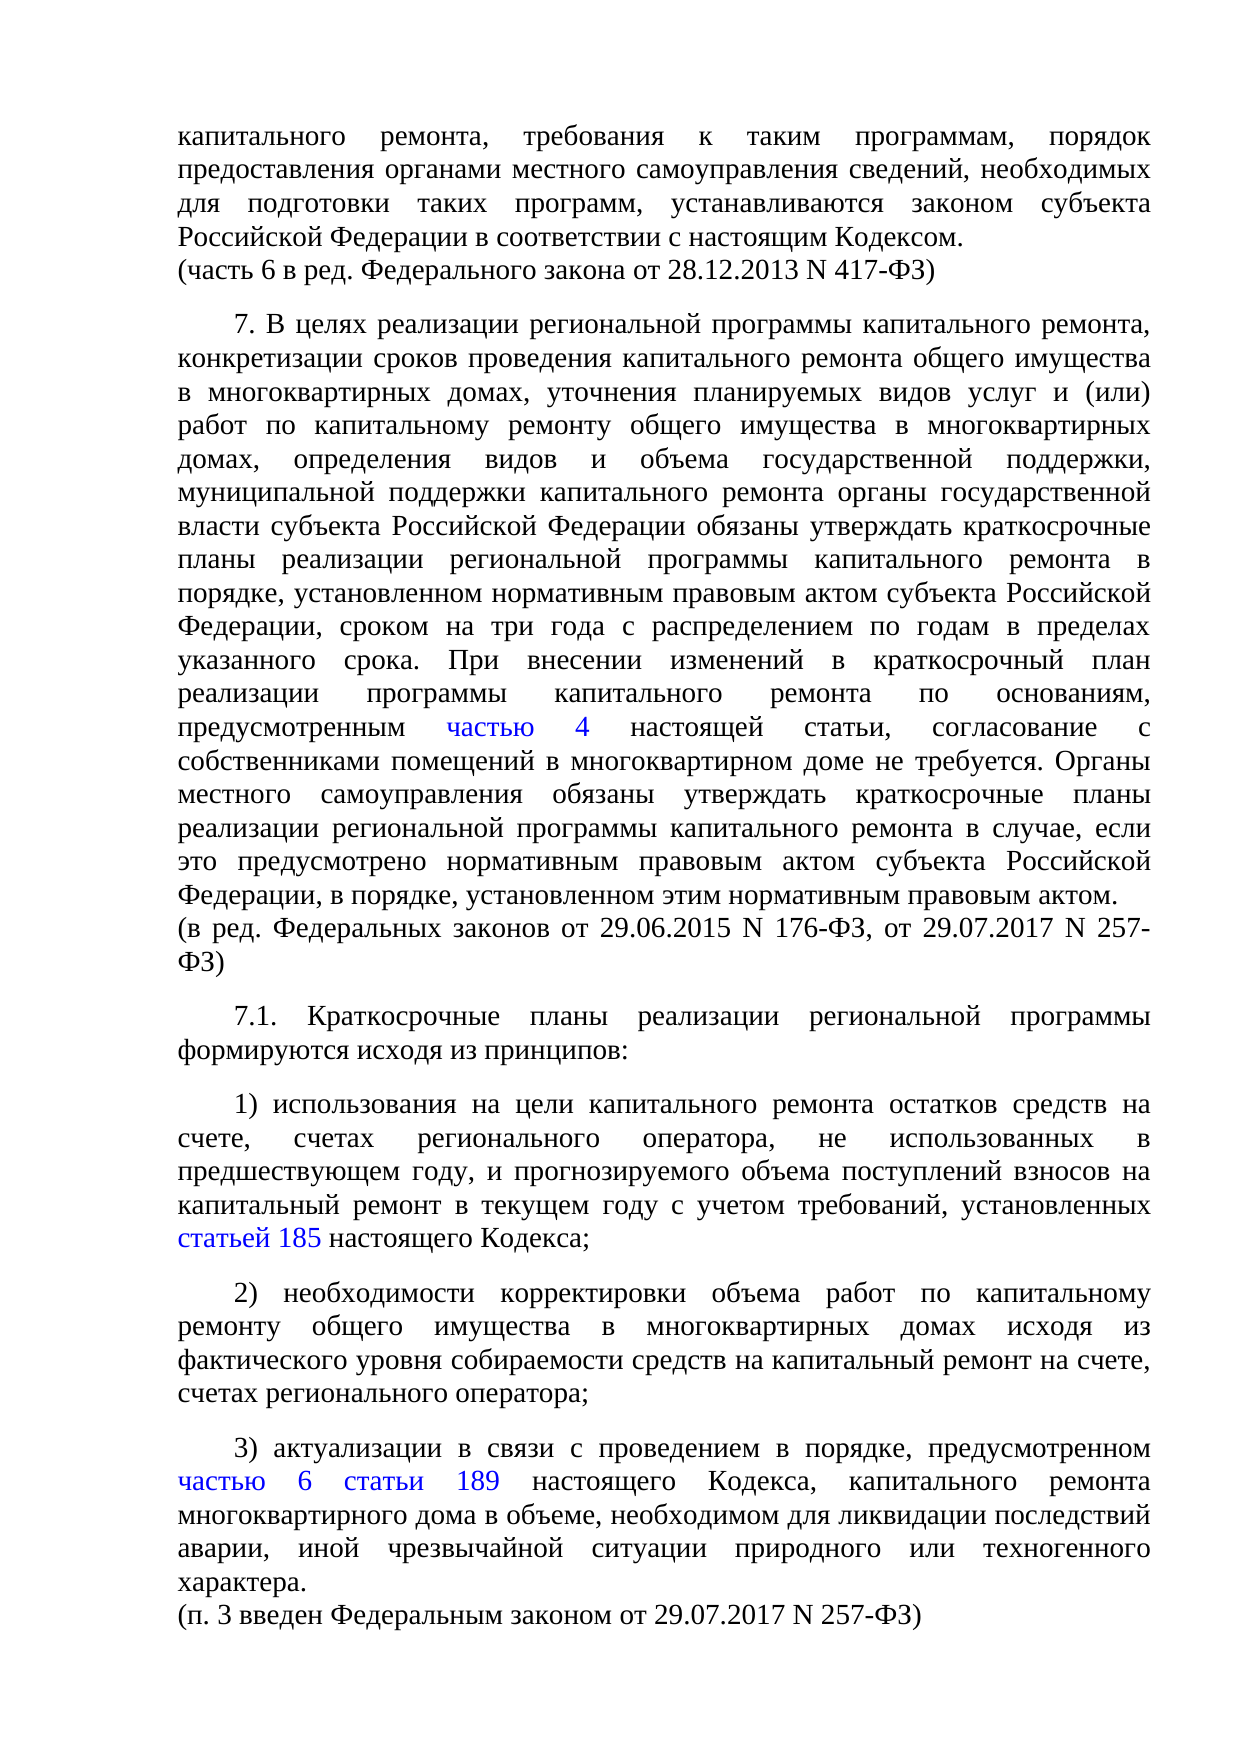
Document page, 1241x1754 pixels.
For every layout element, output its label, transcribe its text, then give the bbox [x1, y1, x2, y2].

text 7.1. Краткосрочные планы реализации региональной программы формируются исходя из принципов: [177, 998, 1152, 1065]
text 1) использования на цели капитального ремонта остатков средств на счете, счетах регионального оператора, не использованных в предшествующем году, и прогнозируемого объема поступлений взносов на капитальный ремонт в текущем году с учетом требований, установленных статьей 185 настоящего Кодекса; [177, 1086, 1152, 1254]
text 7. В целях реализации региональной программы капитального ремонта, конкретизации сроков проведения капитального ремонта общего имущества в многоквартирных домах, уточнения планируемых видов услуг и (или) работ по капитальному ремонту общего имущества в многоквартирных домах, определения видов и объема государственной поддержки, муниципальной поддержки капитального ремонта органы государственной власти субъекта Российской Федерации обязаны утверждать краткосрочные планы реализации региональной программы капитального ремонта в порядке, установленном нормативным правовым актом субъекта Российской Федерации, сроком на три года с распределением по годам в пределах указанного срока. При внесении изменений в краткосрочный план реализации программы капитального ремонта по основаниям, предусмотренным частью 4 настоящей статьи, согласование с собственниками помещений в многоквартирном доме не требуется. Органы местного самоуправления обязаны утверждать краткосрочные планы реализации региональной программы капитального ремонта в случае, если это предусмотрено нормативным правовым актом субъекта Российской Федерации, в порядке, установленном этим нормативным правовым актом. [177, 307, 1152, 910]
text (в ред. Федеральных законов от 29.06.2015 N 176-ФЗ, от 29.07.2017 N 257-ФЗ) [177, 910, 1152, 977]
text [177, 118, 1152, 252]
text 2) необходимости корректировки объема работ по капитальному ремонту общего имущества в многоквартирных домах исходя из фактического уровня собираемости средств на капитальный ремонт на счете, счетах регионального оператора; [177, 1275, 1152, 1409]
text (часть 6 в ред. Федерального закона от 28.12.2013 N 417-ФЗ) [177, 252, 1152, 286]
text (п. 3 введен Федеральным законом от 29.07.2017 N 257-ФЗ) [177, 1597, 1152, 1631]
text 3) актуализации в связи с проведением в порядке, предусмотренном частью 6 статьи 189 настоящего Кодекса, капитального ремонта многоквартирного дома в объеме, необходимом для ликвидации последствий аварии, иной чрезвычайной ситуации природного или техногенного характера. [177, 1430, 1152, 1597]
